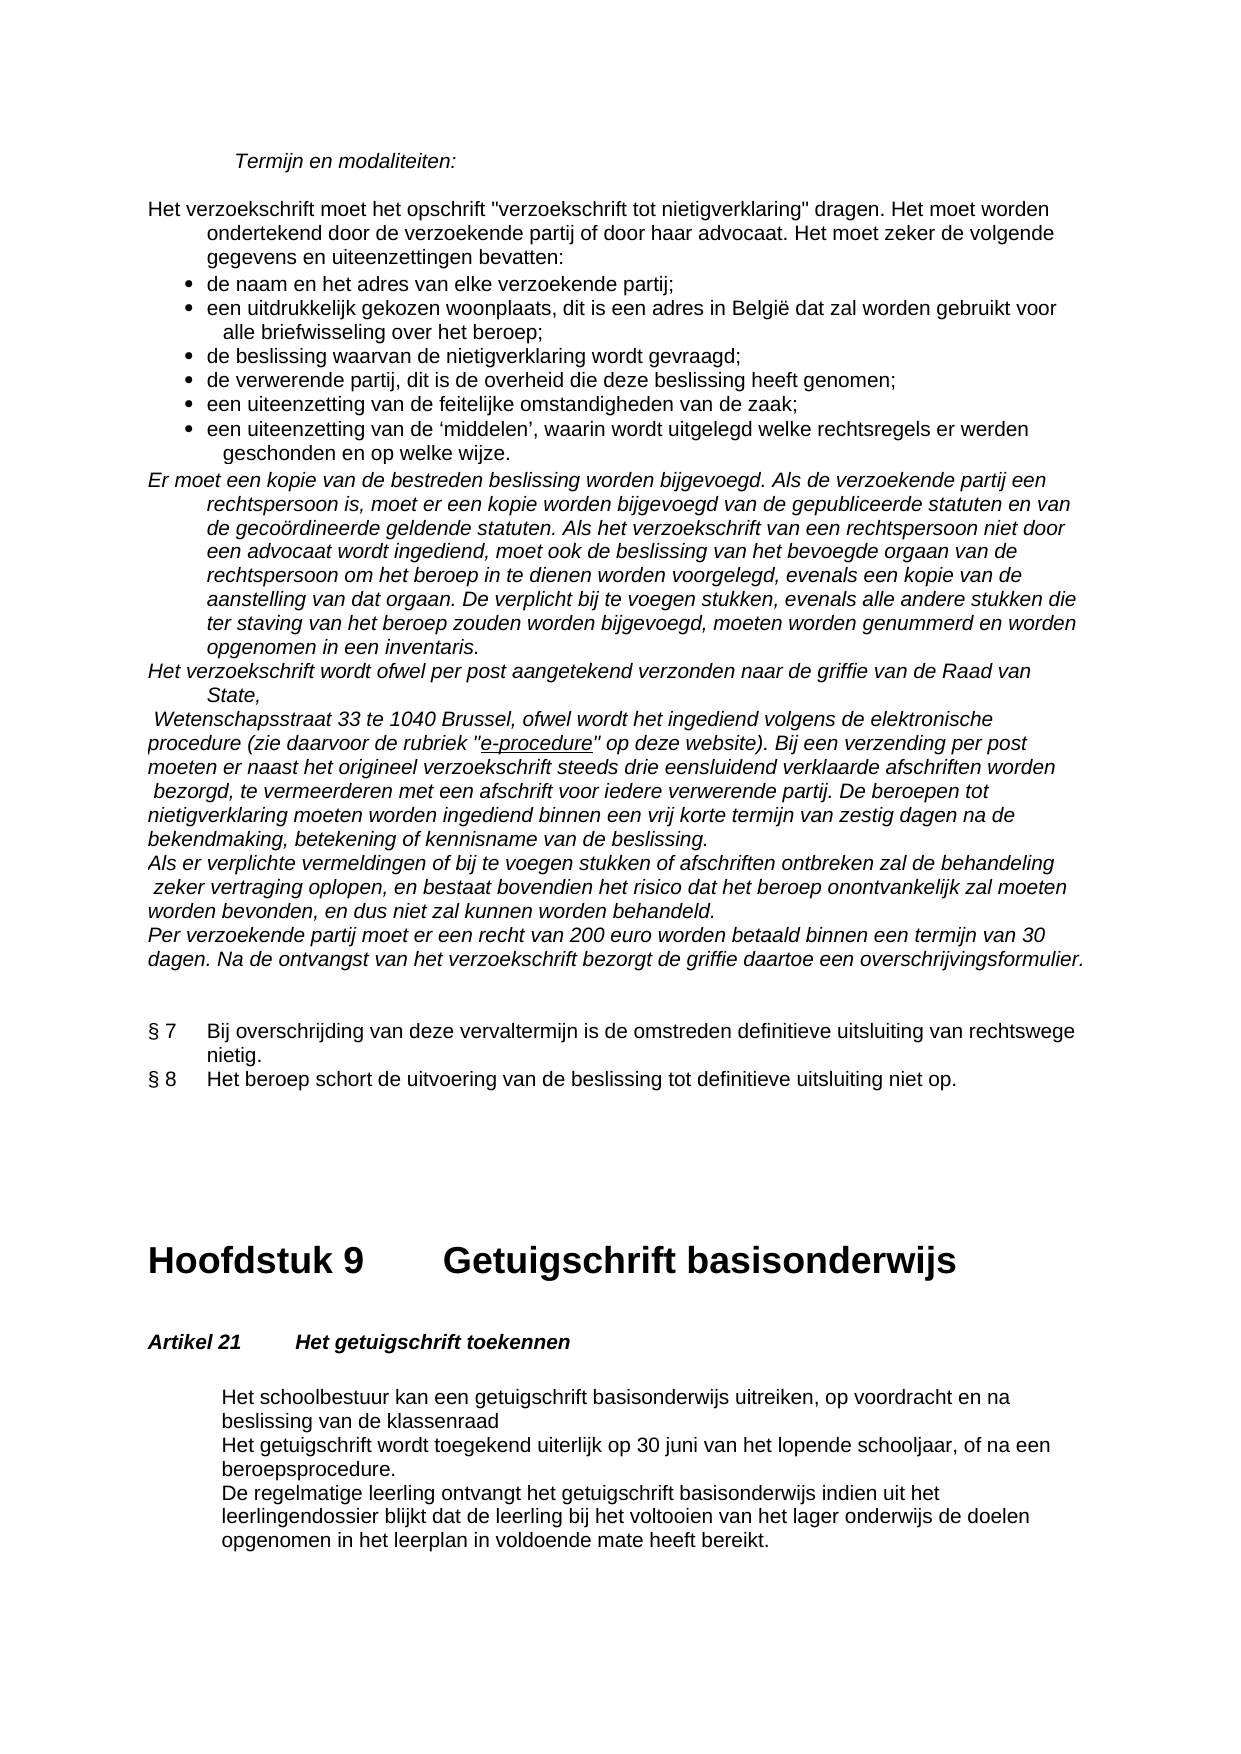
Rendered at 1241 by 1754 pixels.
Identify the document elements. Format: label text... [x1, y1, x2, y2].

text bekendmaking, betekening of kennisname van de beslissing. [148, 827, 1093, 851]
text worden bevonden, en dus niet zal kunnen worden behandeld. [148, 899, 1093, 923]
list een uitdrukkelijk gekozen woonplaats, dit is een adres in België dat zal worden gebruikt voor alle briefwisseling over het beroep; [185, 294, 1093, 343]
text § 8 Het beroep schort de uitvoering van de beslissing tot definitieve uitsluiting niet op. [148, 1066, 1093, 1114]
text § 7 Bij overschrijding van deze vervaltermijn is de omstreden definitieve uitsluiting van rechtswege nietig. [148, 1018, 1093, 1066]
text Hoofdstuk 9 Getuigschrift basisonderwijs [148, 1238, 1093, 1305]
list de naam en het adres van elke verzoekende partij; [185, 272, 1093, 294]
text procedure (zie daarvoor de rubriek "e-procedure" op deze website). Bij een verzending per post [148, 731, 1093, 755]
text Wetenschapsstraat 33 te 1040 Brussel, ofwel wordt het ingediend volgens de elektronische [148, 707, 1093, 731]
text Als er verplichte vermeldingen of bij te voegen stukken of afschriften ontbreken zal de behandeling [148, 851, 1093, 875]
list de beslissing waarvan de nietigverklaring wordt gevraagd; [185, 343, 1093, 367]
text Termijn en modaliteiten: [148, 149, 1093, 173]
text Artikel 21 Het getuigschrift toekennen [148, 1330, 1093, 1354]
text dagen. Na de ontvangst van het verzoekschrift bezorgt de griffie daartoe een overschrijvingsformulier. [148, 947, 1093, 971]
text zeker vertraging oplopen, en bestaat bovendien het risico dat het beroep onontvankelijk zal moeten [148, 875, 1093, 899]
text moeten er naast het origineel verzoekschrift steeds drie eensluidend verklaarde afschriften worden [148, 755, 1093, 779]
list een uiteenzetting van de feitelijke omstandigheden van de zaak; [185, 391, 1093, 415]
text nietigverklaring moeten worden ingediend binnen een vrij korte termijn van zestig dagen na de [148, 803, 1093, 827]
text Per verzoekende partij moet er een recht van 200 euro worden betaald binnen een termijn van 30 [148, 923, 1093, 947]
list De regelmatige leerling ontvangt het getuigschrift basisonderwijs indien uit het leerlingendossier blijkt dat de leerling bij het voltooien van het lager onderwijs de doelen opgenomen in het leerplan in voldoende mate heeft bereikt. [220, 1475, 1093, 1552]
text bezorgd, te vermeerderen met een afschrift voor iedere verwerende partij. De beroepen tot [148, 779, 1093, 803]
text Er moet een kopie van de bestreden beslissing worden bijgevoegd. Als de verzoekende partij een rechtspersoon is, moet er een kopie worden bijgevoegd van de gepubliceerde statuten en van de gecoördineerde geldende statuten. Als het verzoekschrift van een rechtspersoon niet door een advocaat wordt ingediend, moet ook de beslissing van het bevoegde orgaan van de rechtspersoon om het beroep in te dienen worden voorgelegd, evenals een kopie van de aanstelling van dat orgaan. De verplicht bij te voegen stukken, evenals alle andere stukken die ter staving van het beroep zouden worden bijgevoegd, moeten worden genummerd en worden opgenomen in een inventaris. [148, 468, 1093, 659]
list een uiteenzetting van de ‘middelen’, waarin wordt uitgelegd welke rechtsregels er werden geschonden en op welke wijze. [185, 415, 1093, 464]
list Het schoolbestuur kan een getuigschrift basisonderwijs uitreiken, op voordracht en na beslissing van de klassenraad Het getuigschrift wordt toegekend uiterlijk op 30 juni van het lopende schooljaar, of na een beroepsprocedure. [157, 1381, 1093, 1480]
text Het verzoekschrift moet het opschrift "verzoekschrift tot nietigverklaring" dragen. Het moet worden ondertekend door de verzoekende partij of door haar advocaat. Het moet zeker de volgende gegevens en uiteenzettingen bevatten: [148, 196, 1093, 269]
text Het verzoekschrift wordt ofwel per post aangetekend verzonden naar de griffie van de Raad van State, [148, 659, 1093, 707]
list de verwerende partij, dit is de overheid die deze beslissing heeft genomen; [185, 367, 1093, 391]
